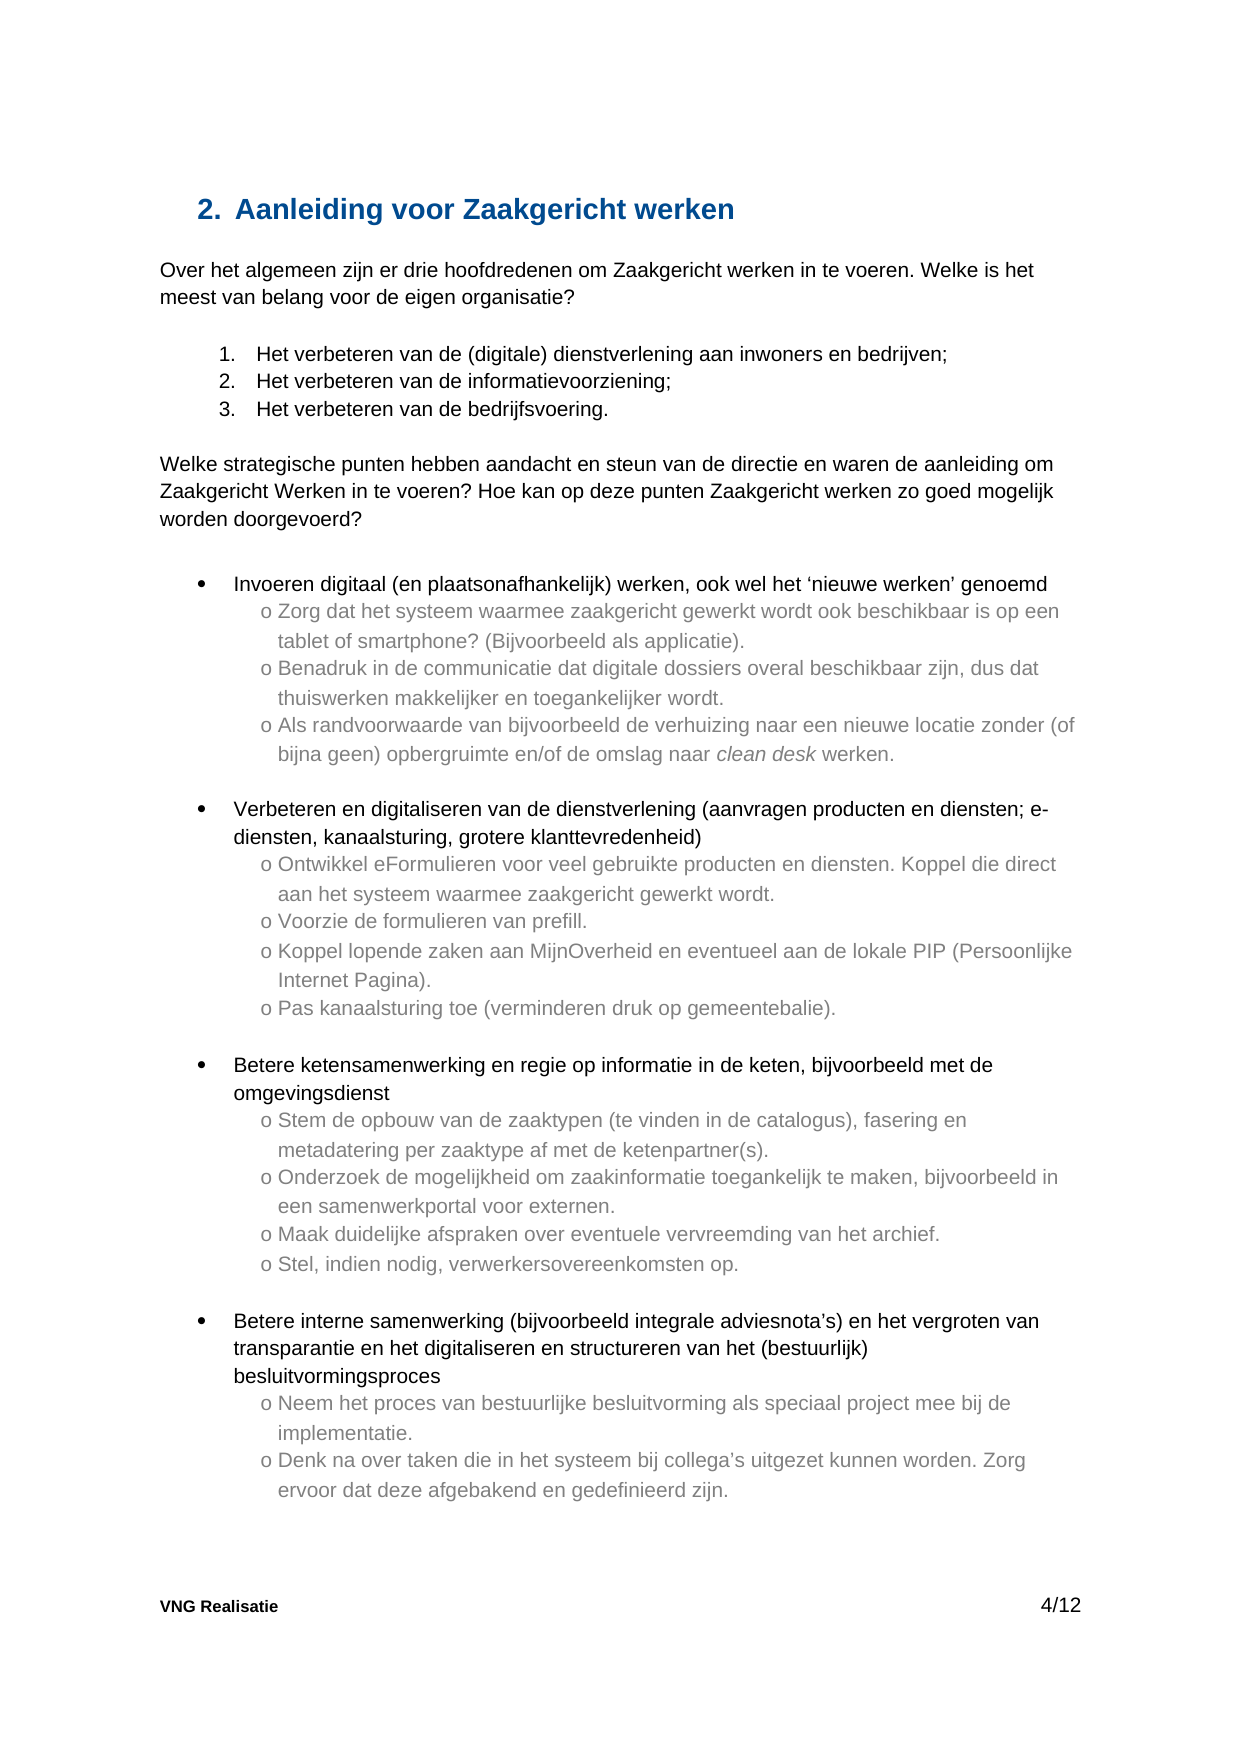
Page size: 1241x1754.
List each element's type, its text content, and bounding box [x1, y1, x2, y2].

list Stel, indien nodig, verwerkersovereenkomsten op. [260, 1251, 1081, 1277]
subtitle Welke strategische punten hebben aandacht en steun van de directie en waren de aanleiding om Zaakgericht Werken in te voeren? Hoe kan op deze punten Zaakgericht werken zo goed mogelijk worden doorgevoerd? [159, 452, 1081, 567]
list Invoeren digitaal (en plaatsonafhankelijk) werken, ook wel het ‘nieuwe werken’ genoemd [198, 571, 1081, 596]
subtitle Aanleiding voor Zaakgericht werken [197, 192, 1081, 225]
list Benadruk in de communicatie dat digitale dossiers overal beschikbaar zijn, dus dat thuiswerken makkelijker en toegankelijker wordt. [260, 656, 1081, 709]
list Het verbeteren van de informatievoorziening; [218, 369, 1081, 393]
list Stem de opbouw van de zaaktypen (te vinden in de catalogus), fasering en metadatering per zaaktype af met de ketenpartner(s). [260, 1108, 1081, 1161]
list Verbeteren en digitaliseren van de dienstverlening (aanvragen producten en diensten; e-diensten, kanaalsturing, grotere klanttevredenheid) [198, 797, 1081, 849]
list Betere interne samenwerking (bijvoorbeeld integrale adviesnota’s) en het vergroten van transparantie en het digitaliseren en structureren van het (bestuurlijk) besluitvormingsproces [198, 1309, 1081, 1388]
list Het verbeteren van de bedrijfsvoering. [218, 397, 1081, 421]
list Koppel lopende zaken aan MijnOverheid en eventueel aan de lokale PIP (Persoonlijke Internet Pagina). [260, 939, 1081, 992]
list Maak duidelijke afspraken over eventuele vervreemding van het archief. [260, 1222, 1081, 1248]
list Pas kanaalsturing toe (verminderen druk op gemeentebalie). [260, 996, 1081, 1022]
list Ontwikkel eFormulieren voor veel gebruikte producten en diensten. Koppel die direct aan het systeem waarmee zaakgericht gewerkt wordt. [260, 852, 1081, 906]
list Het verbeteren van de (digitale) dienstverlening aan inwoners en bedrijven; [218, 342, 1081, 366]
list Onderzoek de mogelijkheid om zaakinformatie toegankelijk te maken, bijvoorbeeld in een samenwerkportal voor externen. [260, 1165, 1081, 1218]
list Voorzie de formulieren van prefill. [260, 909, 1081, 935]
list Denk na over taken die in het systeem bij collega’s uitgezet kunnen worden. Zorg ervoor dat deze afgebakend en gedefinieerd zijn. [260, 1448, 1081, 1501]
list Betere ketensamenwerking en regie op informatie in de keten, bijvoorbeeld met de omgevingsdienst [198, 1053, 1081, 1104]
list Als randvoorwaarde van bijvoorbeeld de verhuizing naar een nieuwe locatie zonder (of bijna geen) opbergruimte en/of de omslag naar clean desk werken. [260, 713, 1081, 766]
subtitle Over het algemeen zijn er drie hoofdredenen om Zaakgericht werken in te voeren. Welke is het meest van belang voor de eigen organisatie? [159, 258, 1081, 309]
list Zorg dat het systeem waarmee zaakgericht gewerkt wordt ook beschikbaar is op een tablet of smartphone? (Bijvoorbeeld als applicatie). [260, 599, 1081, 652]
list Neem het proces van bestuurlijke besluitvorming als speciaal project mee bij de implementatie. [260, 1391, 1081, 1444]
